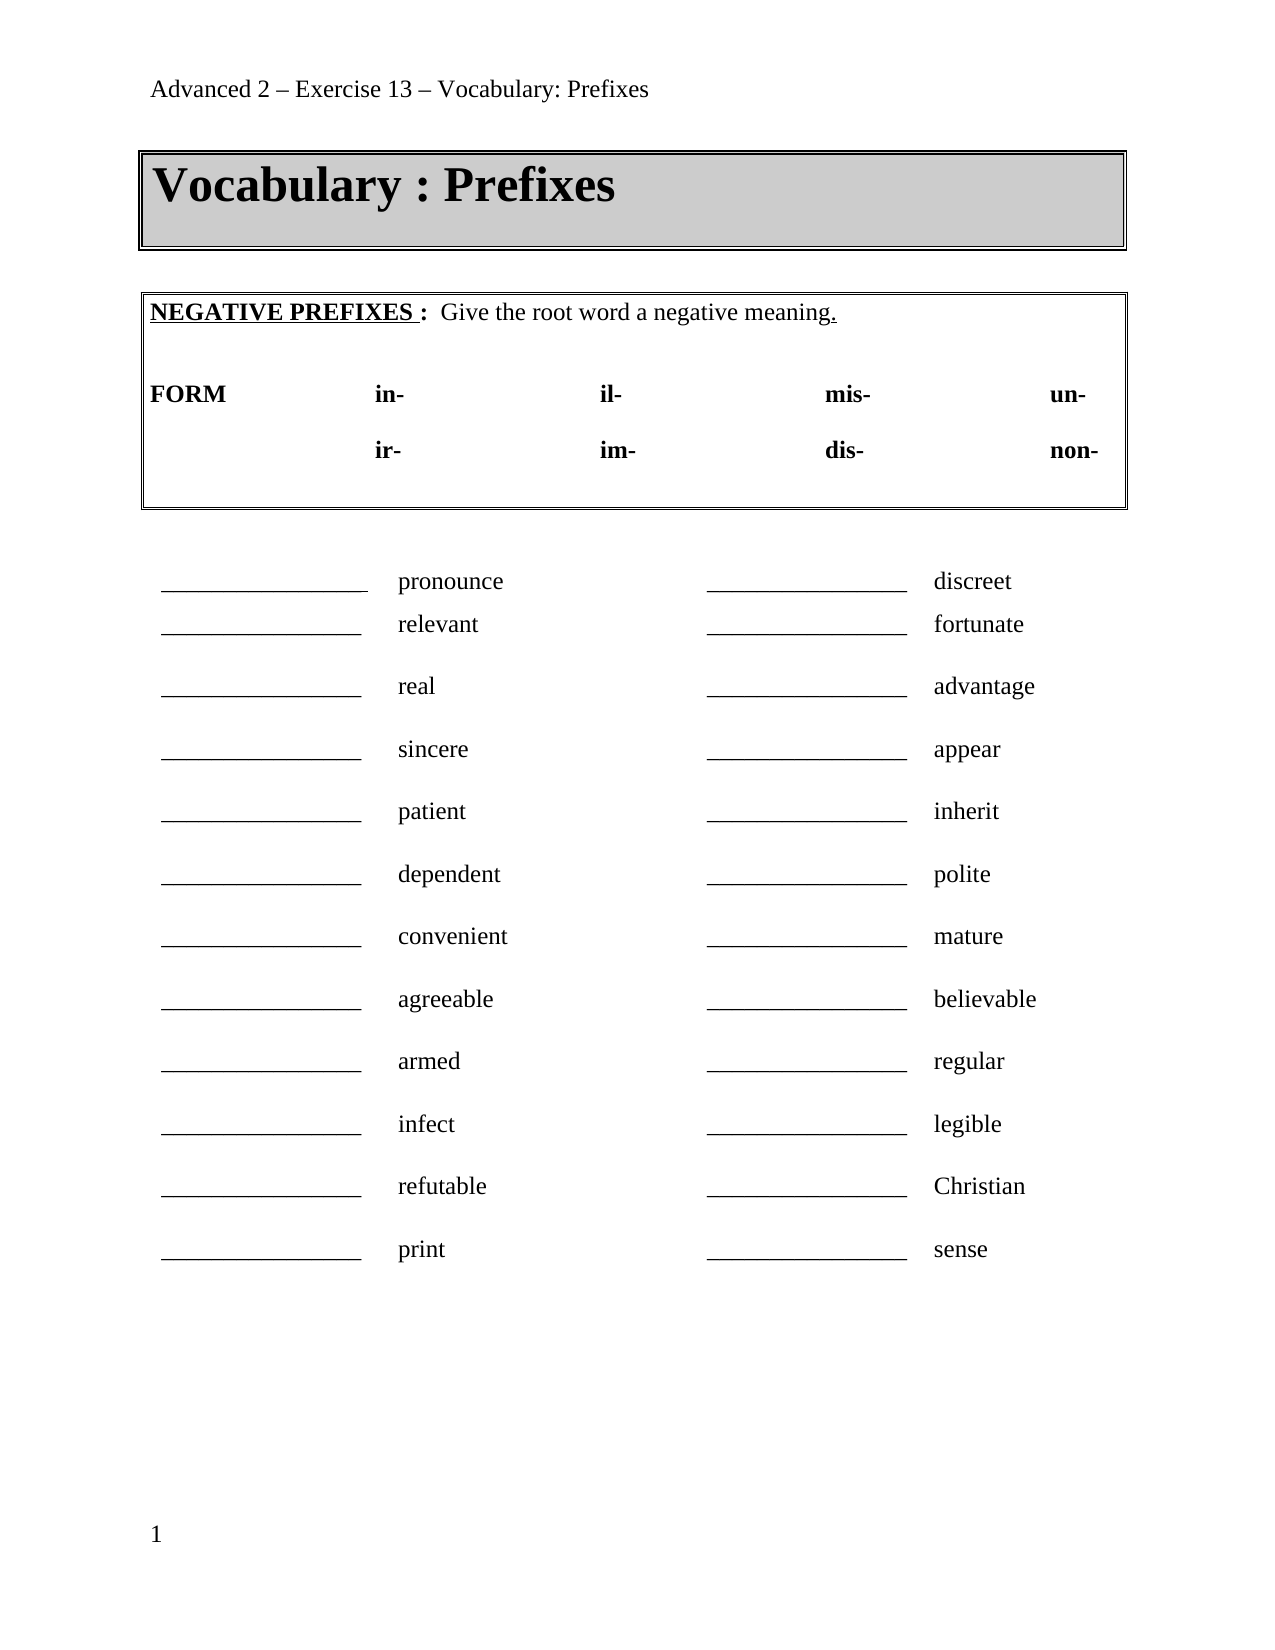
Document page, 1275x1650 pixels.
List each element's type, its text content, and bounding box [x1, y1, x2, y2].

table_cell ________________ [150, 1234, 387, 1296]
table_cell patient [387, 796, 696, 859]
table_cell ________________ [696, 1234, 922, 1296]
table_cell relevant [387, 609, 696, 671]
table_cell ________________ [150, 734, 387, 796]
table_cell polite [923, 859, 1149, 921]
table_cell refutable [387, 1171, 696, 1234]
table_header ________________ [150, 523, 387, 609]
table_header ________________ [696, 523, 922, 609]
table_cell real [387, 671, 696, 734]
table_cell fortunate [923, 609, 1149, 671]
table_cell armed [387, 1046, 696, 1109]
table_cell ________________ [150, 921, 387, 984]
table_cell ________________ [696, 984, 922, 1046]
table_cell ________________ [696, 671, 922, 734]
table_cell ________________ [696, 921, 922, 984]
table_cell ________________ [150, 1171, 387, 1234]
table_cell ________________ [150, 859, 387, 921]
table_cell ________________ [150, 1109, 387, 1171]
text ir- im- dis- non- [144, 430, 1125, 464]
table_cell ________________ [150, 796, 387, 859]
table_header Vocabulary : Prefixes [143, 155, 1123, 246]
table_cell ________________ [696, 1171, 922, 1234]
table_cell ________________ [696, 734, 922, 796]
table_cell ________________ [696, 1046, 922, 1109]
table_cell regular [923, 1046, 1149, 1109]
table_cell ________________ [150, 671, 387, 734]
table_cell ________________ [150, 1046, 387, 1109]
table_cell mature [923, 921, 1149, 984]
text NEGATIVE PREFIXES : Give the root word a negative meaning. [144, 295, 1125, 326]
table_cell ________________ [150, 609, 387, 671]
table_cell legible [923, 1109, 1149, 1171]
table_cell appear [923, 734, 1149, 796]
table_cell believable [923, 984, 1149, 1046]
table_cell ________________ [696, 859, 922, 921]
table_cell dependent [387, 859, 696, 921]
text FORM in- il- mis- un- [144, 374, 1125, 408]
table_cell inherit [923, 796, 1149, 859]
table_cell ________________ [696, 609, 922, 671]
table_cell convenient [387, 921, 696, 984]
table_cell ________________ [696, 1109, 922, 1171]
table_cell infect [387, 1109, 696, 1171]
table_cell advantage [923, 671, 1149, 734]
table_cell sense [923, 1234, 1149, 1296]
table_cell sincere [387, 734, 696, 796]
table_cell ________________ [696, 796, 922, 859]
table_cell agreeable [387, 984, 696, 1046]
table_header pronounce [387, 523, 696, 609]
table_cell ________________ [150, 984, 387, 1046]
table_cell print [387, 1234, 696, 1296]
table_header discreet [923, 523, 1149, 609]
table_cell Christian [923, 1171, 1149, 1234]
